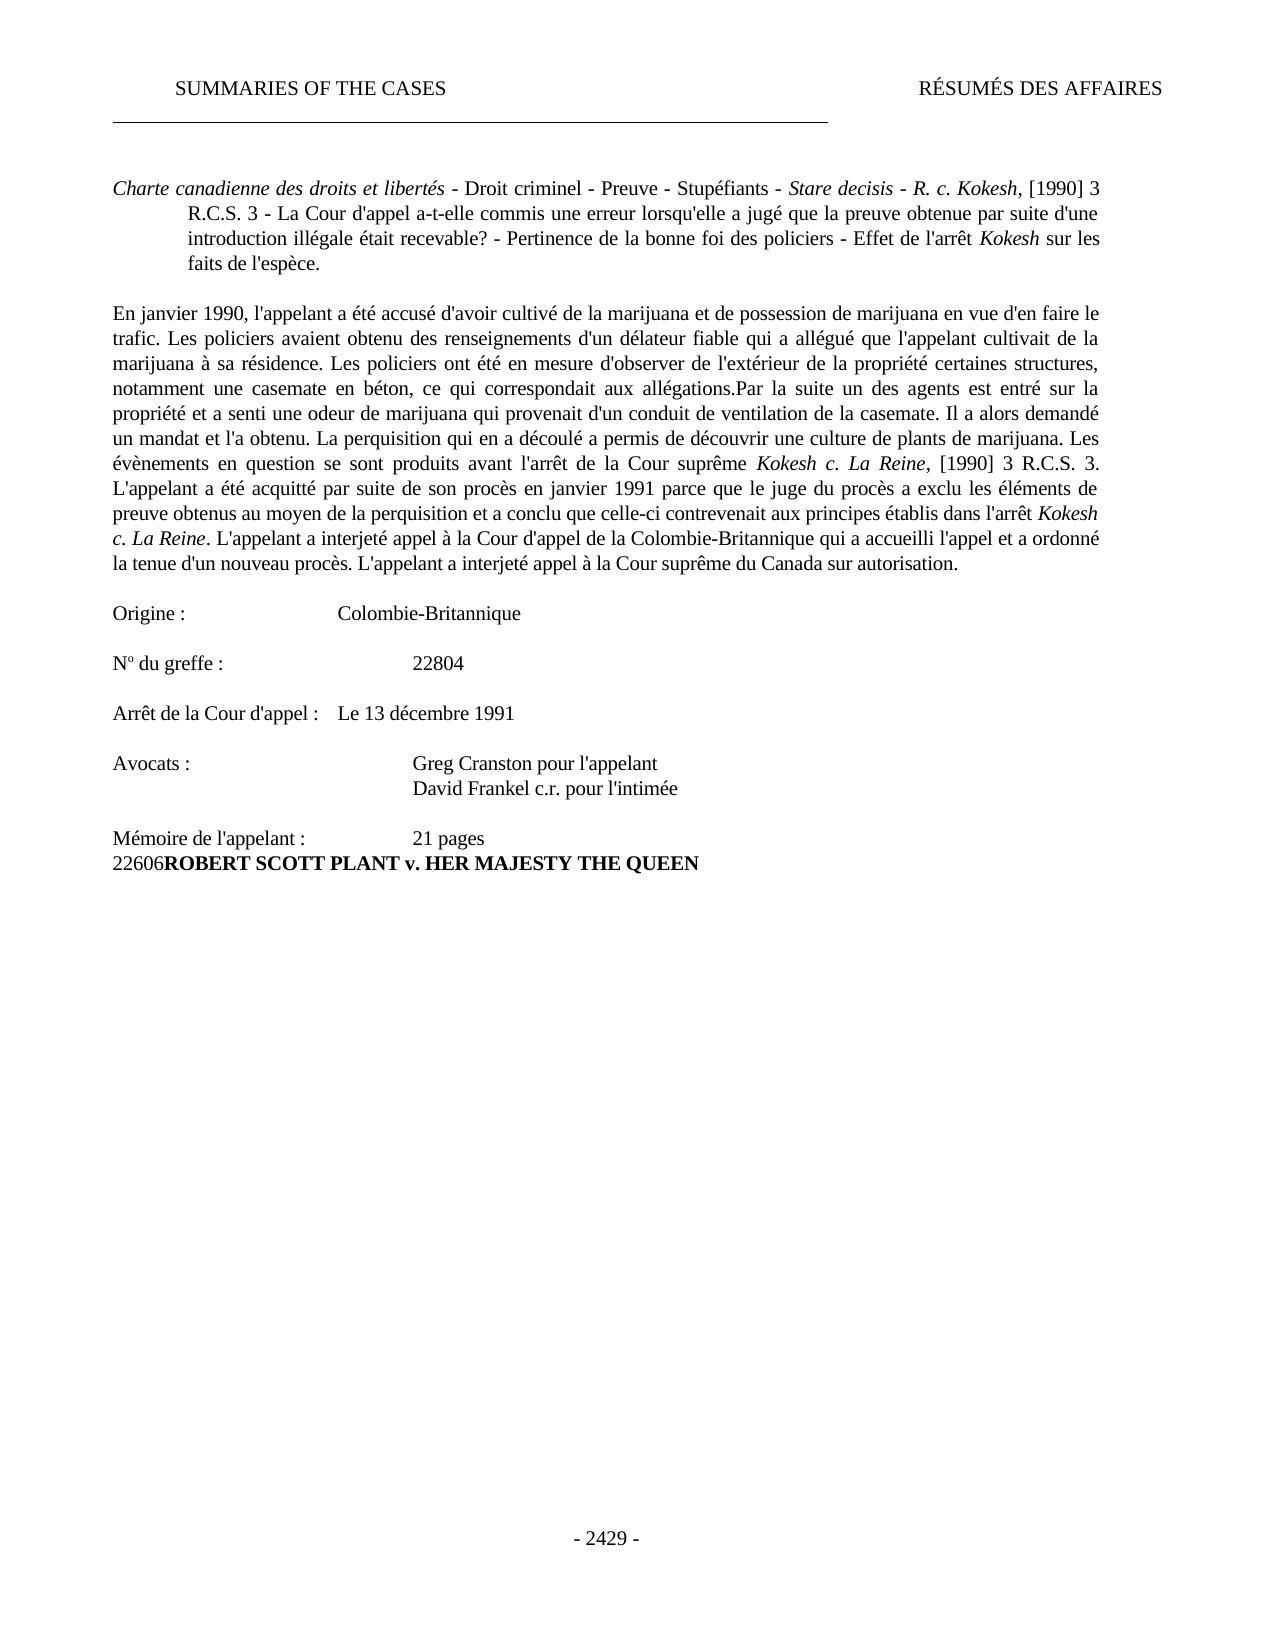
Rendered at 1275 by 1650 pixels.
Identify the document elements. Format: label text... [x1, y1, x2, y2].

text En janvier 1990, l'appelant a été accusé d'avoir cultivé de la marijuana et de possession de marijuana en vue d'en faire le trafic. Les policiers avaient obtenu des renseignements d'un délateur fiable qui a allégué que l'appelant cultivait de la marijuana à sa résidence. Les policiers ont été en mesure d'observer de l'extérieur de la propriété certaines structures, notamment une casemate en béton, ce qui correspondait aux allégations.Par la suite un des agents est entré sur la propriété et a senti une odeur de marijuana qui provenait d'un conduit de ventilation de la casemate. Il a alors demandé un mandat et l'a obtenu. La perquisition qui en a découlé a permis de découvrir une culture de plants de marijuana. Les évènements en question se sont produits avant l'arrêt de la Cour suprême Kokesh c. La Reine, [1990] 3 R.C.S. 3. L'appelant a été acquitté par suite de son procès en janvier 1991 parce que le juge du procès a exclu les éléments de preuve obtenus au moyen de la perquisition et a conclu que celle-ci contrevenait aux principes établis dans l'arrêt Kokesh c. La Reine. L'appelant a interjeté appel à la Cour d'appel de la Colombie-Britannique qui a accueilli l'appel et a ordonné la tenue d'un nouveau procès. L'appelant a interjeté appel à la Cour suprême du Canada sur autorisation. [112, 300, 1100, 575]
text Charte canadienne des droits et libertés - Droit criminel - Preuve - Stupéfiants - Stare decisis - R. c. Kokesh, [1990] 3 R.C.S. 3 - La Cour d'appel a-t-elle commis une erreur lorsqu'elle a jugé que la preuve obtenue par suite d'une introduction illégale était recevable? - Pertinence de la bonne foi des policiers - Effet de l'arrêt Kokesh sur les faits de l'espèce. [112, 175, 1100, 275]
text No du greffe : 22804 [112, 650, 1100, 675]
text Mémoire de l'appelant : 21 pages [112, 825, 1100, 850]
text Arrêt de la Cour d'appel : Le 13 décembre 1991 [112, 700, 1100, 725]
text Origine : Colombie-Britannique [112, 600, 1100, 625]
text David Frankel c.r. pour l'intimée [112, 775, 1100, 800]
text 22606ROBERT SCOTT PLANT v. HER MAJESTY THE QUEEN [112, 850, 1100, 875]
text Avocats : Greg Cranston pour l'appelant [112, 750, 1100, 775]
